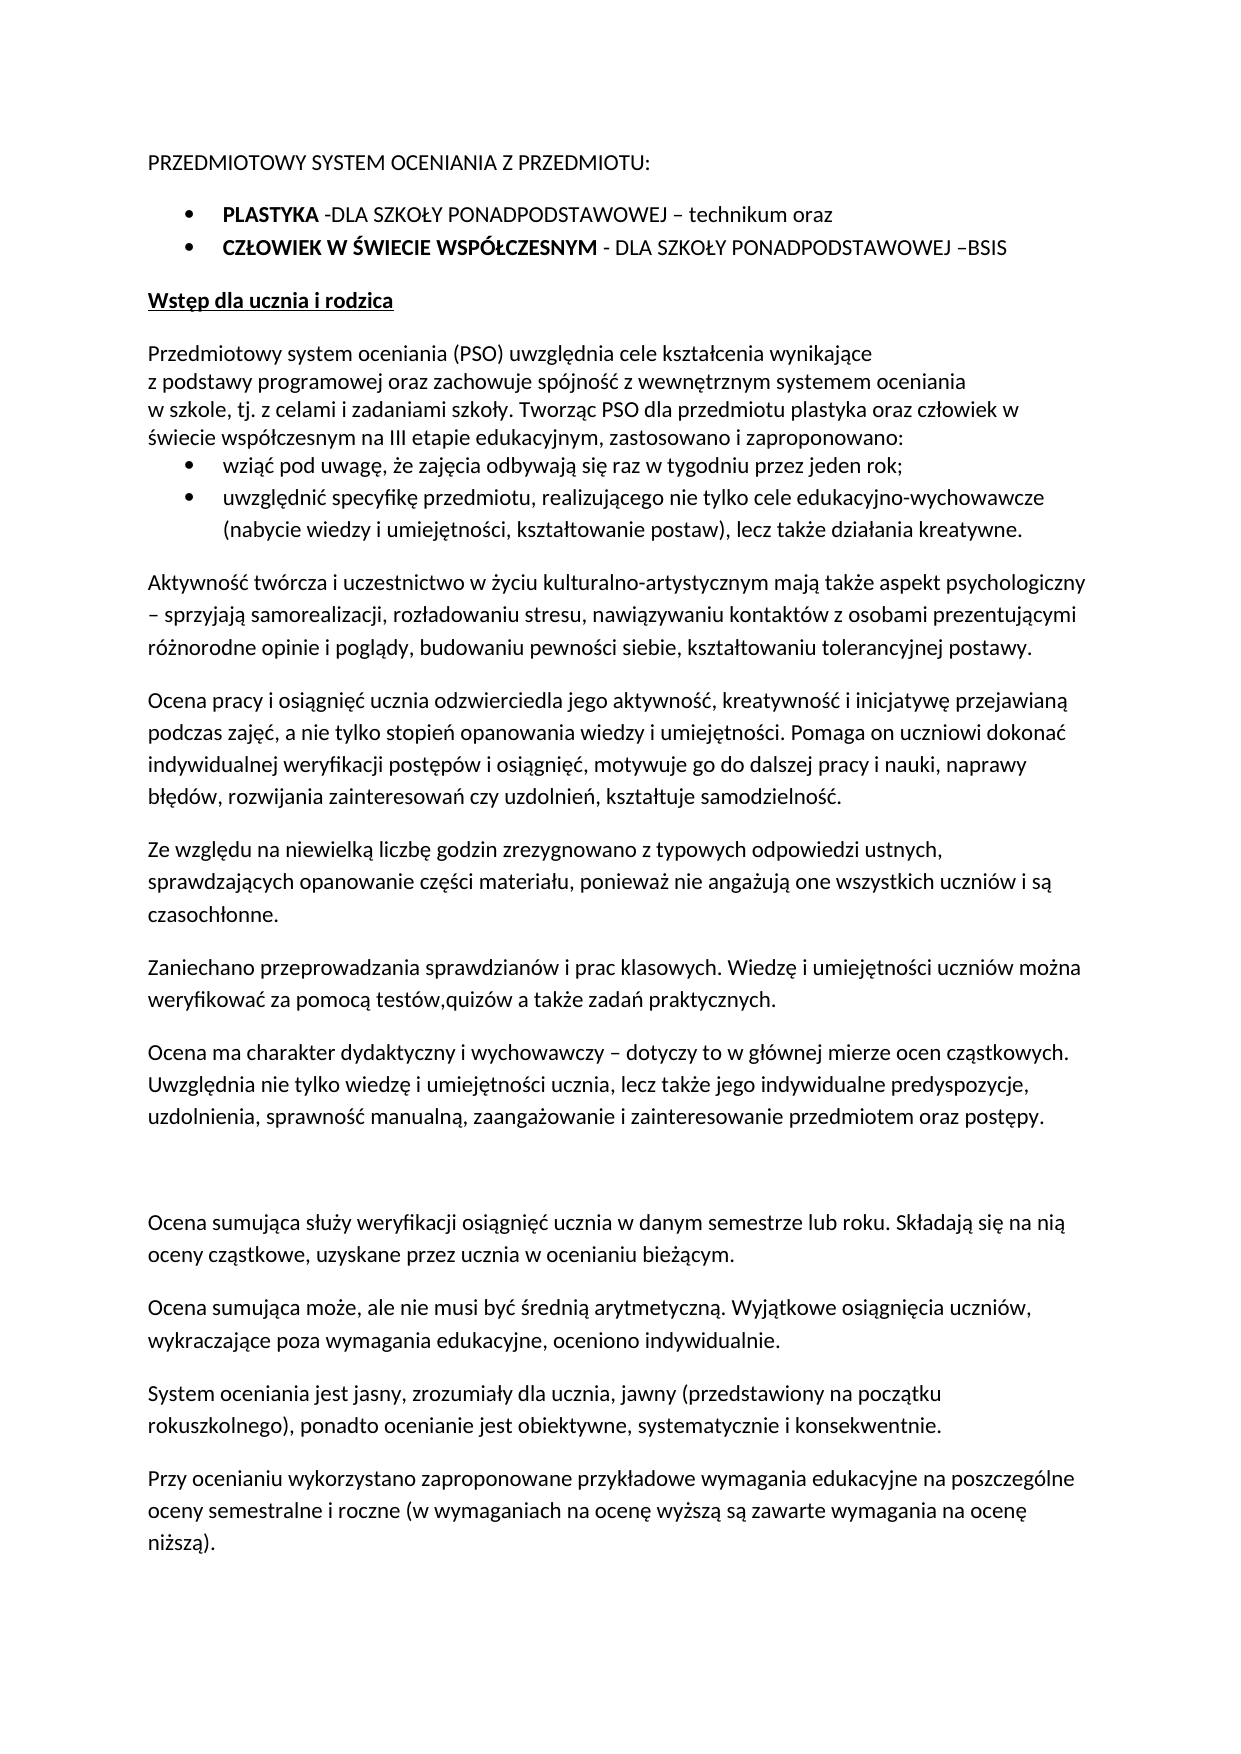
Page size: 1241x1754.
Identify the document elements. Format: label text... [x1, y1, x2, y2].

text System oceniania jest jasny, zrozumiały dla ucznia, jawny (przedstawiony na początku rokuszkolnego), ponadto ocenianie jest obiektywne, systematycznie i konsekwentnie. [148, 1379, 1093, 1439]
text Ocena pracy i osiągnięć ucznia odzwierciedla jego aktywność, kreatywność i inicjatywę przejawianą podczas zajęć, a nie tylko stopień opanowania wiedzy i umiejętności. Pomaga on uczniowi dokonać indywidualnej weryfikacji postępów i osiągnięć, motywuje go do dalszej pracy i nauki, naprawy błędów, rozwijania zainteresowań czy uzdolnień, kształtuje samodzielność. [148, 686, 1093, 810]
text Przedmiotowy system oceniania (PSO) uwzględnia cele kształcenia wynikające [148, 339, 1093, 367]
list CZŁOWIEK W ŚWIECIE WSPÓŁCZESNYM - DLA SZKOŁY PONADPODSTAWOWEJ –BSIS [185, 233, 1093, 261]
list wziąć pod uwagę, że zajęcia odbywają się raz w tygodniu przez jeden rok; [185, 451, 1093, 479]
text PRZEDMIOTOWY SYSTEM OCENIANIA Z PRZEDMIOTU: [148, 148, 1093, 176]
list uwzględnić specyfikę przedmiotu, realizującego nie tylko cele edukacyjno-wychowawcze (nabycie wiedzy i umiejętności, kształtowanie postaw), lecz także działania kreatywne. [185, 483, 1093, 543]
text Ze względu na niewielką liczbę godzin zrezygnowano z typowych odpowiedzi ustnych, sprawdzających opanowanie części materiału, ponieważ nie angażują one wszystkich uczniów i są czasochłonne. [148, 835, 1093, 928]
text Wstęp dla ucznia i rodzica [148, 286, 1093, 314]
text Przy ocenianiu wykorzystano zaproponowane przykładowe wymagania edukacyjne na poszczególne oceny semestralne i roczne (w wymaganiach na ocenę wyższą są zawarte wymagania na ocenę niższą). [148, 1464, 1093, 1556]
text Ocena sumująca służy weryfikacji osiągnięć ucznia w danym semestrze lub roku. Składają się na nią oceny cząstkowe, uzyskane przez ucznia w ocenianiu bieżącym. [148, 1208, 1093, 1268]
text Ocena ma charakter dydaktyczny i wychowawczy – dotyczy to w głównej mierze ocen cząstkowych. Uwzględnia nie tylko wiedzę i umiejętności ucznia, lecz także jego indywidualne predyspozycje, uzdolnienia, sprawność manualną, zaangażowanie i zainteresowanie przedmiotem oraz postępy. [148, 1038, 1093, 1130]
text Zaniechano przeprowadzania sprawdzianów i prac klasowych. Wiedzę i umiejętności uczniów można weryfikować za pomocą testów,quizów a także zadań praktycznych. [148, 953, 1093, 1013]
text Aktywność twórcza i uczestnictwo w życiu kulturalno-artystycznym mają także aspekt psychologiczny – sprzyjają samorealizacji, rozładowaniu stresu, nawiązywaniu kontaktów z osobami prezentującymi różnorodne opinie i poglądy, budowaniu pewności siebie, kształtowaniu tolerancyjnej postawy. [148, 568, 1093, 661]
text w szkole, tj. z celami i zadaniami szkoły. Tworząc PSO dla przedmiotu plastyka oraz człowiek w świecie współczesnym na III etapie edukacyjnym, zastosowano i zaproponowano: [148, 395, 1093, 451]
text Ocena sumująca może, ale nie musi być średnią arytmetyczną. Wyjątkowe osiągnięcia uczniów, wykraczające poza wymagania edukacyjne, oceniono indywidualnie. [148, 1293, 1093, 1354]
text z podstawy programowej oraz zachowuje spójność z wewnętrznym systemem oceniania [148, 367, 1093, 395]
list PLASTYKA -DLA SZKOŁY PONADPODSTAWOWEJ – technikum oraz [185, 201, 1093, 229]
